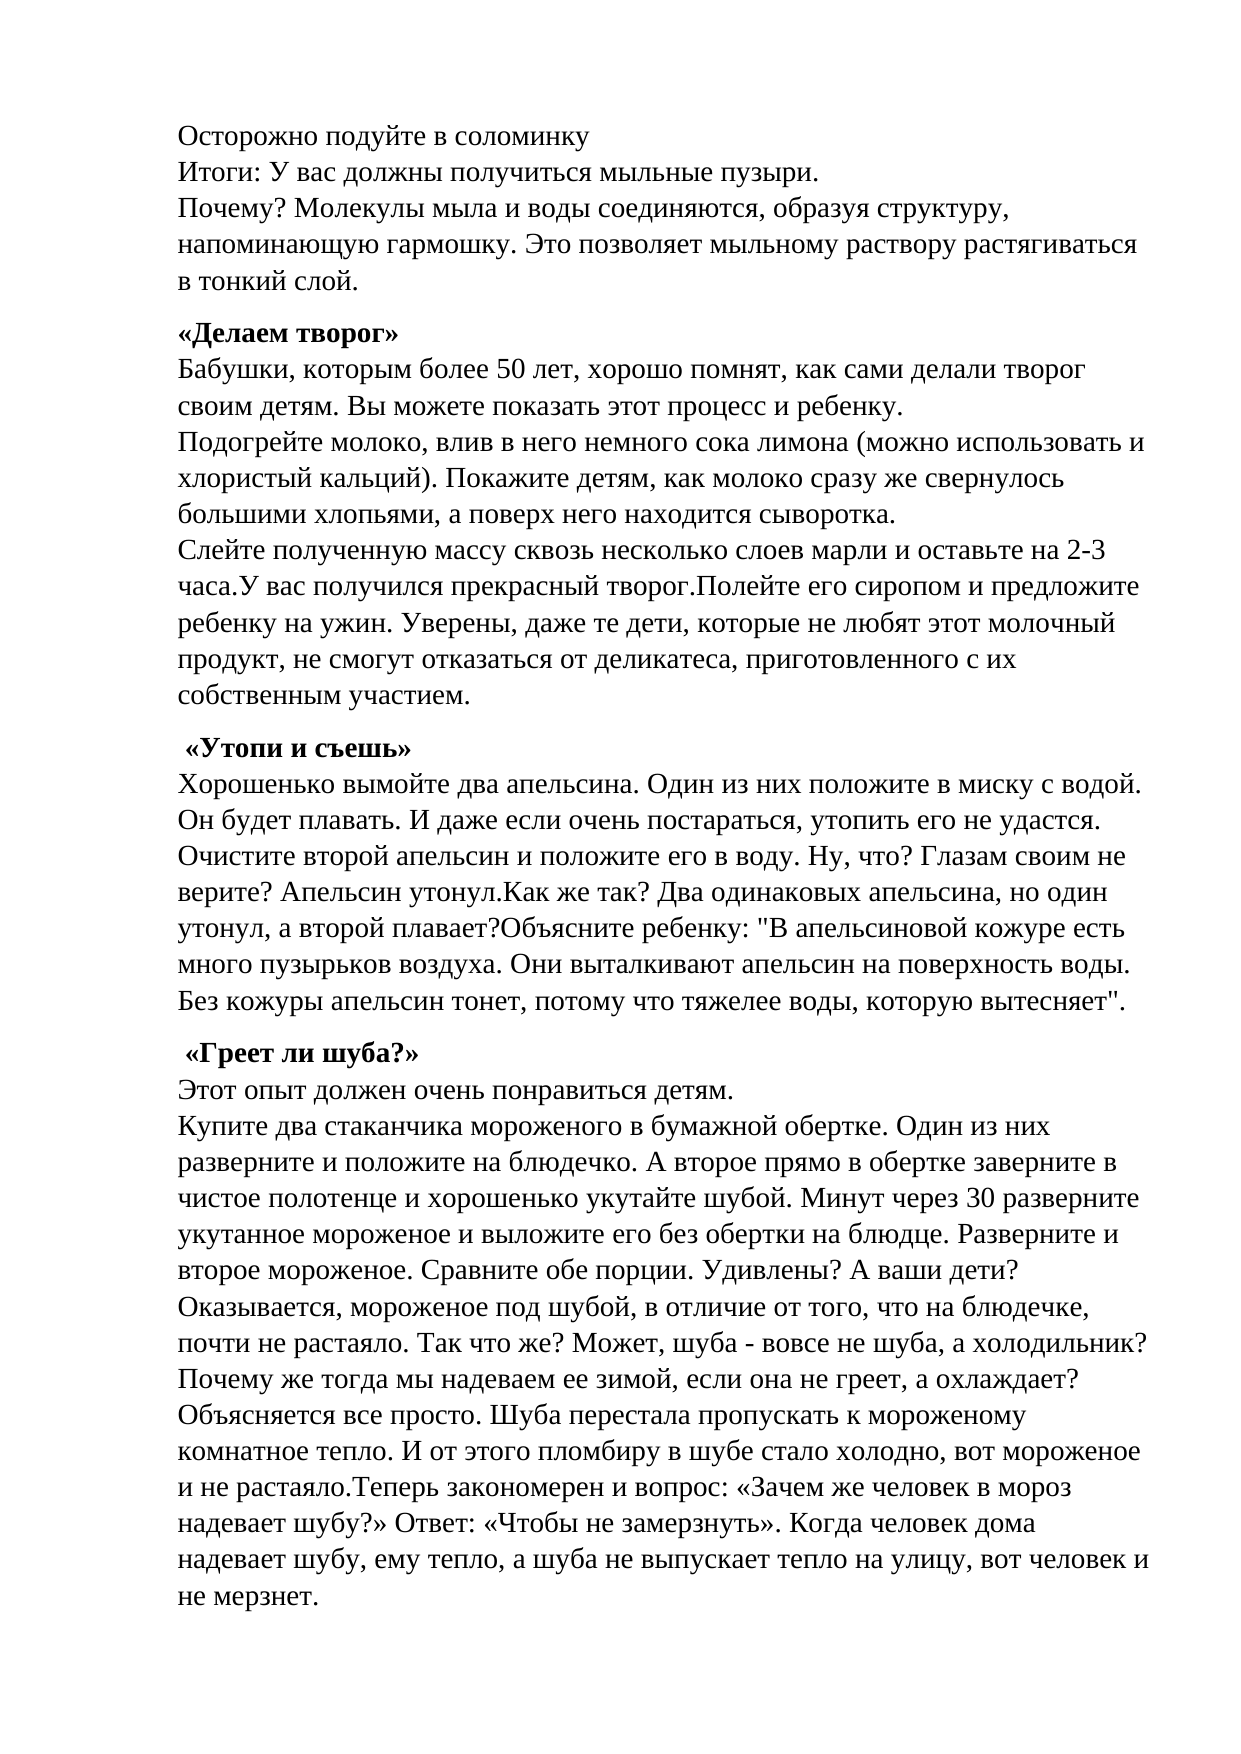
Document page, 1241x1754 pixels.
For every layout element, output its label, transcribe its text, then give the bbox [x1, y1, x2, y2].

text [177, 118, 1152, 296]
text «Греет ли шуба?» Этот опыт должен очень понравиться детям. Купите два стаканчика мороженого в бумажной обертке. Один из них разверните и положите на блюдечко. А второе прямо в обертке заверните в чистое полотенце и хорошенько укутайте шубой. Минут через 30 разверните укутанное мороженое и выложите его без обертки на блюдце. Разверните и второе мороженое. Сравните обе порции. Удивлены? А ваши дети? Оказывается, мороженое под шубой, в отличие от того, что на блюдечке, почти не растаяло. Так что же? Может, шуба - вовсе не шуба, а холодильник? Почему же тогда мы надеваем ее зимой, если она не греет, а охлаждает? Объясняется все просто. Шуба перестала пропускать к мороженому комнатное тепло. И от этого пломбиру в шубе стало холодно, вот мороженое и не растаяло.Теперь закономерен и вопрос: «Зачем же человек в мороз надевает шубу?» Ответ: «Чтобы не замерзнуть». Когда человек дома надевает шубу, ему тепло, а шуба не выпускает тепло на улицу, вот человек и не мерзнет. [177, 1036, 1152, 1611]
text «Утопи и съешь» Хорошенько вымойте два апельсина. Один из них положите в миску с водой. Он будет плавать. И даже если очень постараться, утопить его не удастся. Очистите второй апельсин и положите его в воду. Ну, что? Глазам своим не верите? Апельсин утонул.Как же так? Два одинаковых апельсина, но один утонул, а второй плавает?Объясните ребенку: "В апельсиновой кожуре есть много пузырьков воздуха. Они выталкивают апельсин на поверхность воды. Без кожуры апельсин тонет, потому что тяжелее воды, которую вытесняет". [177, 730, 1152, 1016]
text «Делаем творог» Бабушки, которым более 50 лет, хорошо помнят, как сами делали творог своим детям. Вы можете показать этот процесс и ребенку. Подогрейте молоко, влив в него немного сока лимона (можно использовать и хлористый кальций). Покажите детям, как молоко сразу же свернулось большими хлопьями, а поверх него находится сыворотка. Слейте полученную массу сквозь несколько слоев марли и оставьте на 2-3 часа.У вас получился прекрасный творог.Полейте его сиропом и предложите ребенку на ужин. Уверены, даже те дети, которые не любят этот молочный продукт, не смогут отказаться от деликатеса, приготовленного с их собственным участием. [177, 316, 1152, 711]
